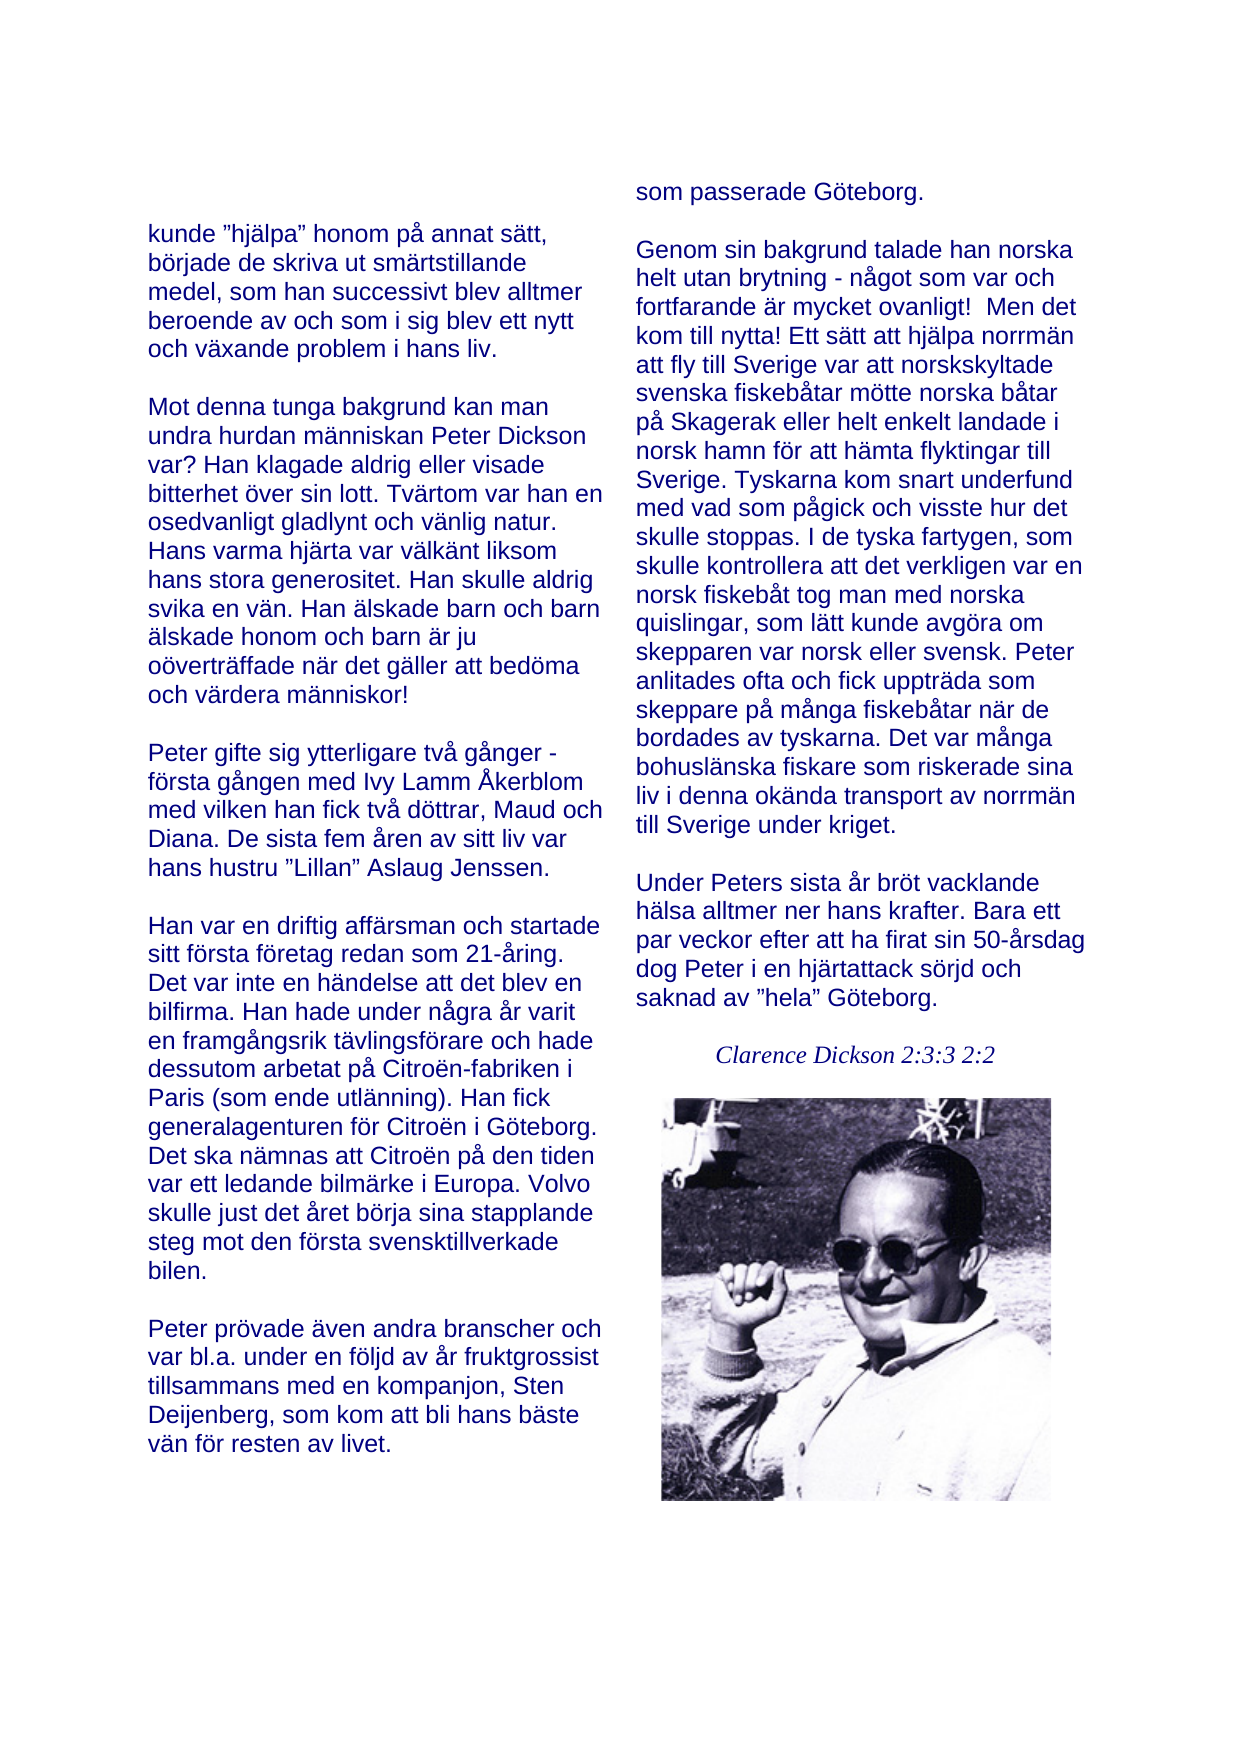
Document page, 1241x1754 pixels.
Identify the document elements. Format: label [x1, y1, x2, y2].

table_header [148, 148, 620, 1500]
table_header [620, 148, 1093, 1500]
picture [661, 1098, 1052, 1501]
